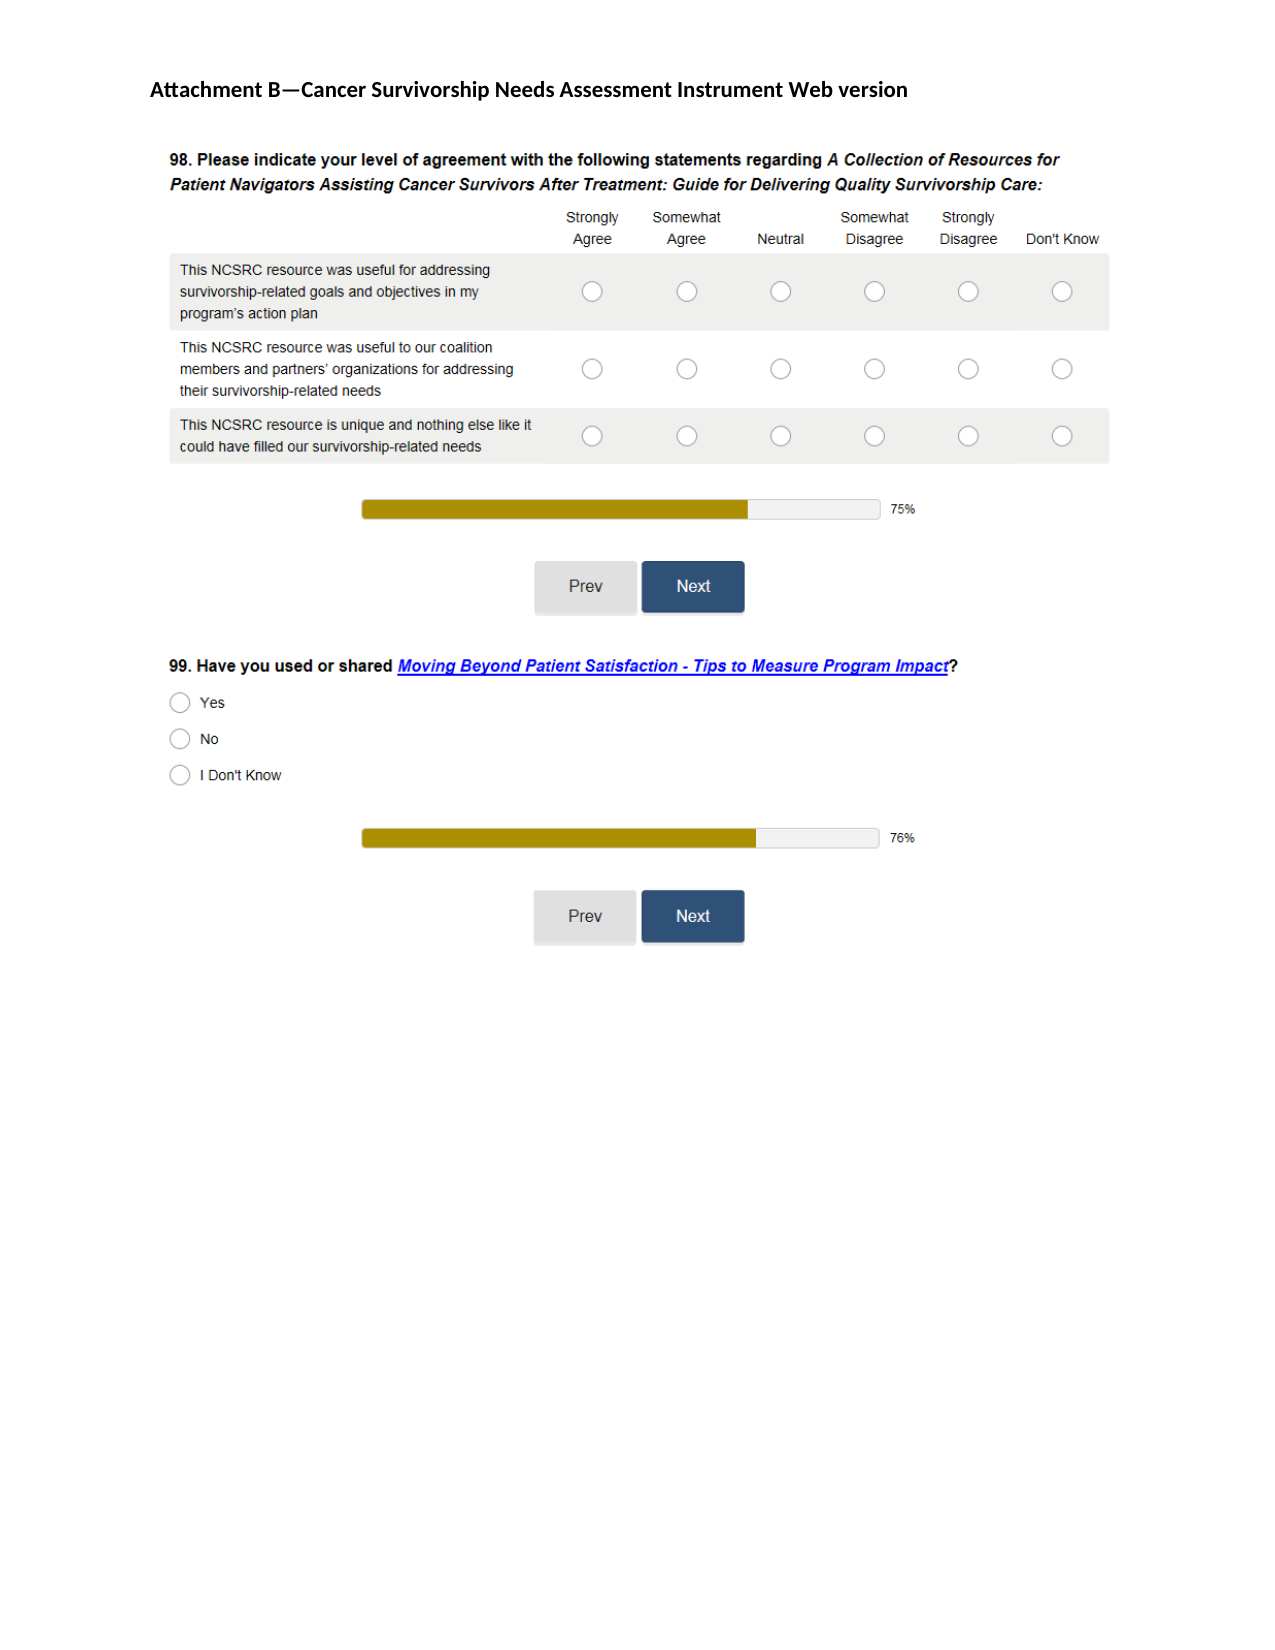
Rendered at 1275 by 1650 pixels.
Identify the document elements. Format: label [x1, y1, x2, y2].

picture [150, 651, 1125, 983]
picture [150, 150, 1125, 624]
